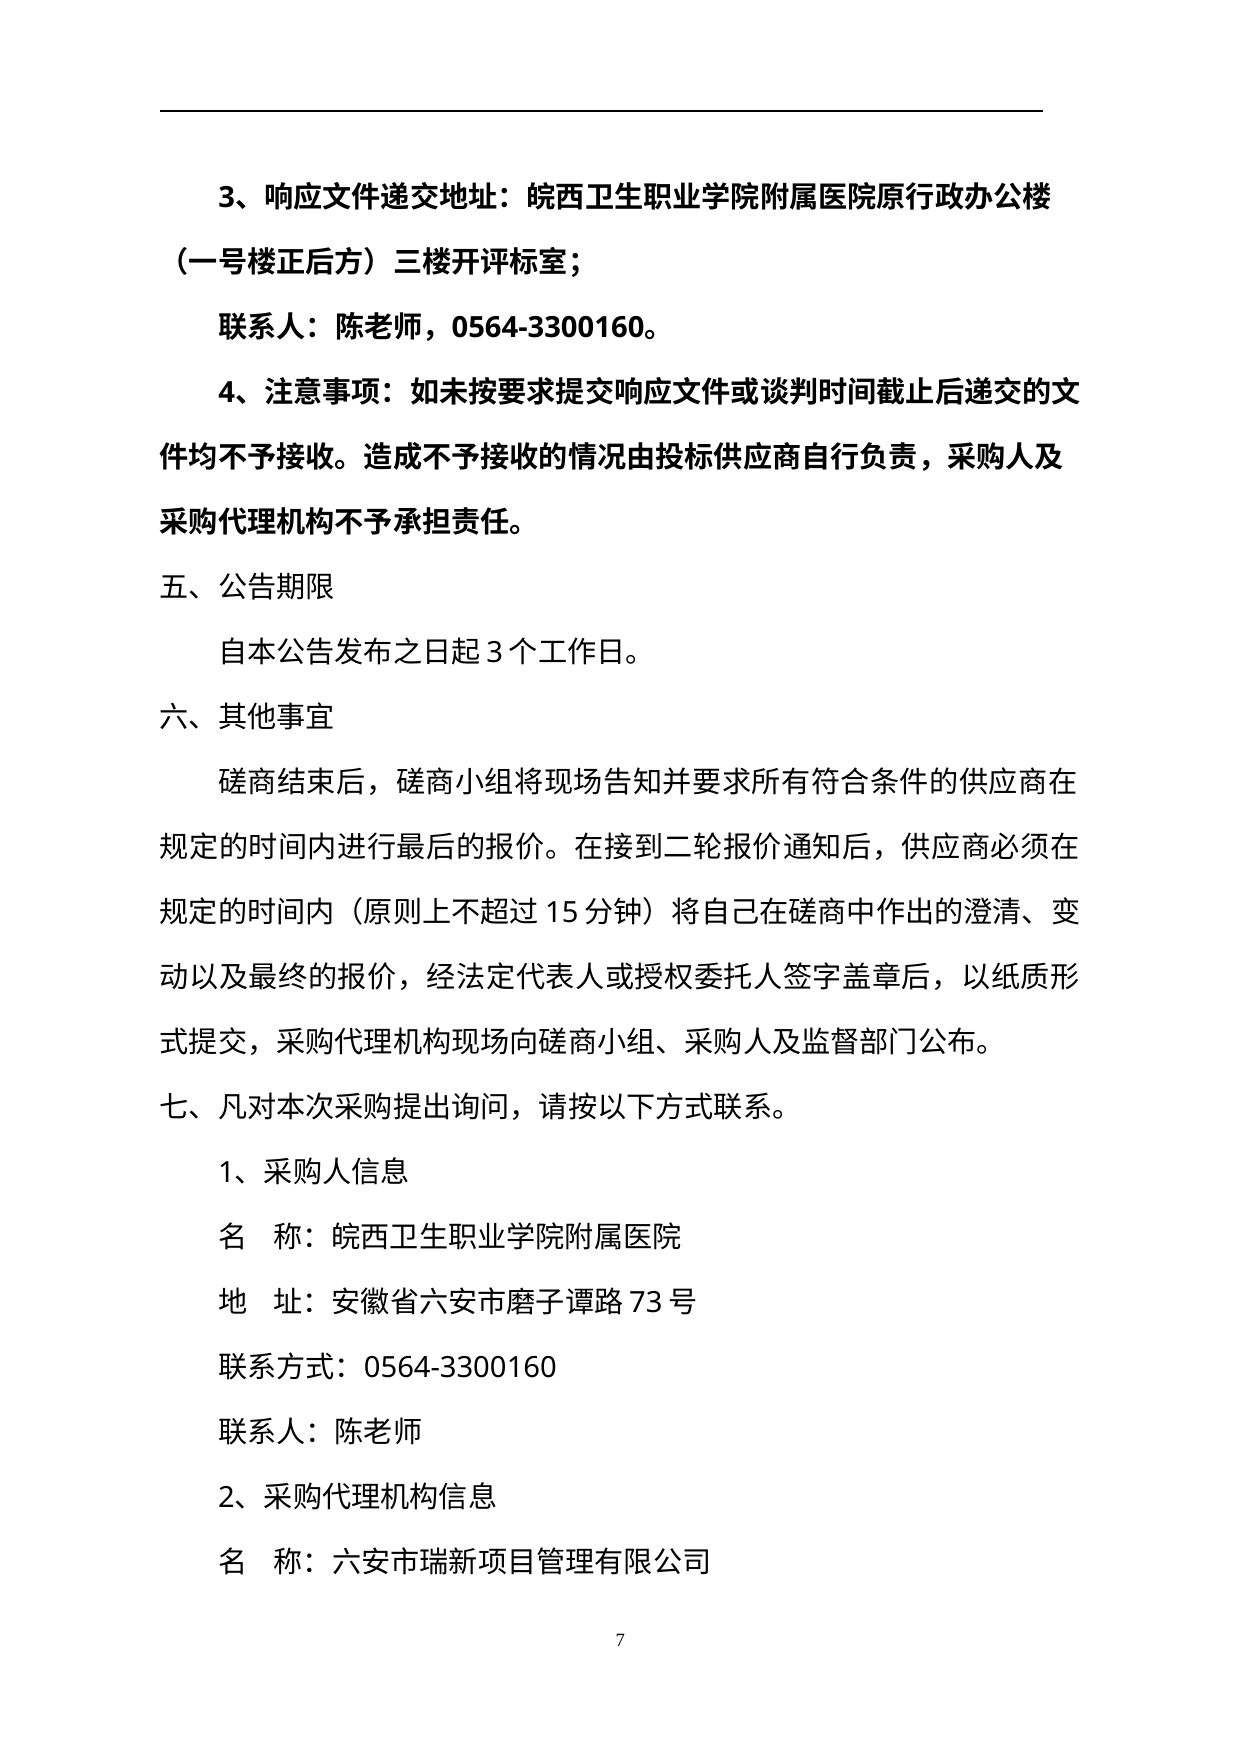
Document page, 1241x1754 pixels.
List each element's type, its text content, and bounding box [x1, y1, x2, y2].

text 联系人：陈老师，0564-3300160。 [159, 292, 1081, 357]
text 3、响应文件递交地址：皖西卫生职业学院附属医院原行政办公楼（一号楼正后方）三楼开评标室； [159, 162, 1081, 292]
text 地 址：安徽省六安市磨子谭路73号 [159, 1267, 1081, 1332]
text 联系方式：0564-3300160 [159, 1332, 1081, 1397]
subtitle 七、凡对本次采购提出询问，请按以下方式联系。 [159, 1072, 1081, 1137]
text 自本公告发布之日起3个工作日。 [159, 617, 1081, 682]
text 名 称：皖西卫生职业学院附属医院 [159, 1202, 1081, 1267]
text 联系人：陈老师 [159, 1397, 1081, 1462]
text 磋商结束后，磋商小组将现场告知并要求所有符合条件的供应商在规定的时间内进行最后的报价。在接到二轮报价通知后，供应商必须在规定的时间内（原则上不超过15分钟）将自己在磋商中作出的澄清、变动以及最终的报价，经法定代表人或授权委托人签字盖章后，以纸质形式提交，采购代理机构现场向磋商小组、采购人及监督部门公布。 [159, 747, 1081, 1072]
text 4、注意事项：如未按要求提交响应文件或谈判时间截止后递交的文件均不予接收。造成不予接收的情况由投标供应商自行负责，采购人及采购代理机构不予承担责任。 [159, 357, 1081, 552]
text 六、其他事宜 [159, 682, 1081, 747]
list 采购代理机构信息 [159, 1462, 1081, 1527]
subtitle 五、公告期限 [159, 552, 1081, 617]
text 名 称：六安市瑞新项目管理有限公司 [203, 1527, 1081, 1592]
text 1、采购人信息 [159, 1137, 1081, 1202]
